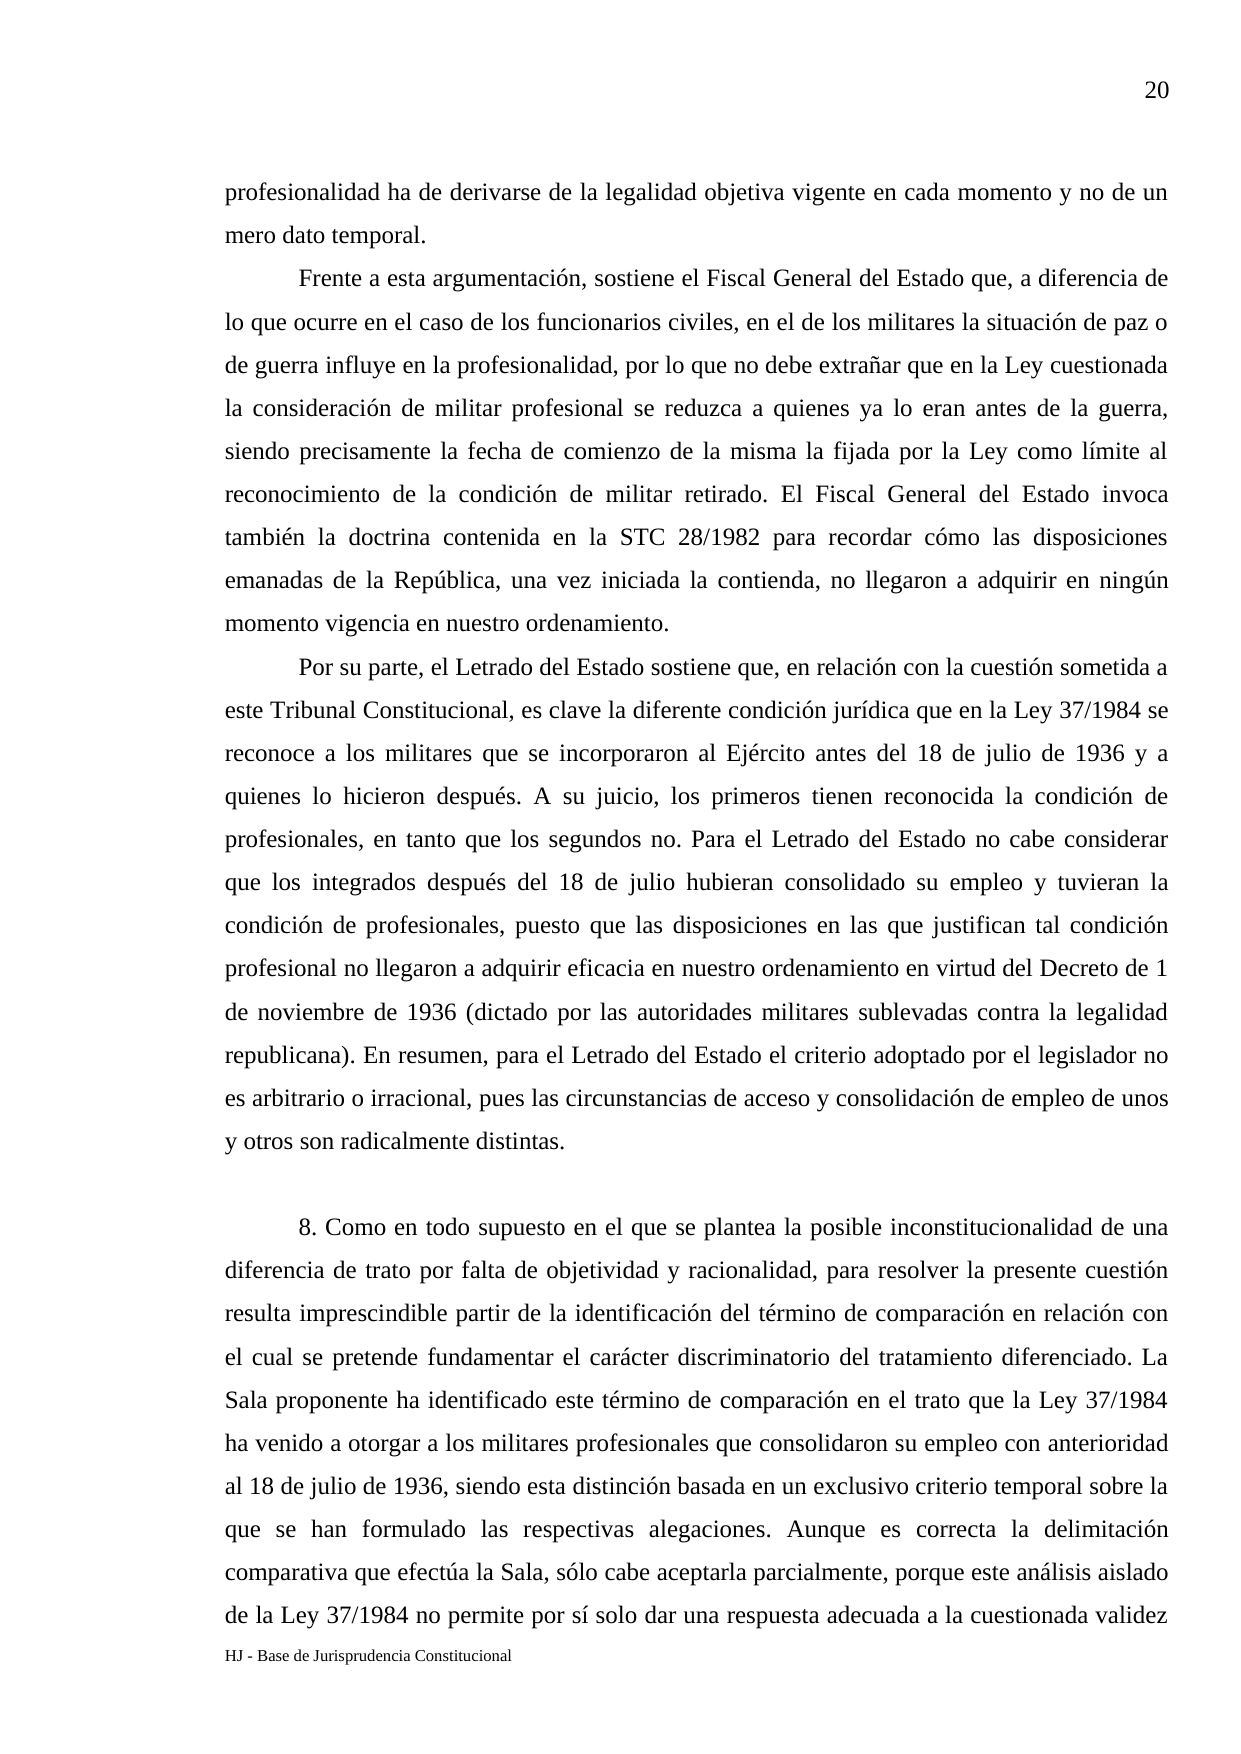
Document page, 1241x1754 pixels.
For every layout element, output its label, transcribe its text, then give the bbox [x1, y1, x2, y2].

text Frente a esta argumentación, sostiene el Fiscal General del Estado que, a diferencia de lo que ocurre en el caso de los funcionarios civiles, en el de los militares la situación de paz o de guerra influye en la profesionalidad, por lo que no debe extrañar que en la Ley cuestionada la consideración de militar profesional se reduzca a quienes ya lo eran antes de la guerra, siendo precisamente la fecha de comienzo de la misma la fijada por la Ley como límite al reconocimiento de la condición de militar retirado. El Fiscal General del Estado invoca también la doctrina contenida en la STC 28/1982 para recordar cómo las disposiciones emanadas de la República, una vez iniciada la contienda, no llegaron a adquirir en ningún momento vigencia en nuestro ordenamiento. [224, 263, 1169, 637]
text Por su parte, el Letrado del Estado sostiene que, en relación con la cuestión sometida a este Tribunal Constitucional, es clave la diferente condición jurídica que en la Ley 37/1984 se reconoce a los militares que se incorporaron al Ejército antes del 18 de julio de 1936 y a quienes lo hicieron después. A su juicio, los primeros tienen reconocida la condición de profesionales, en tanto que los segundos no. Para el Letrado del Estado no cabe considerar que los integrados después del 18 de julio hubieran consolidado su empleo y tuvieran la condición de profesionales, puesto que las disposiciones en las que justifican tal condición profesional no llegaron a adquirir eficacia en nuestro ordenamiento en virtud del Decreto de 1 de noviembre de 1936 (dictado por las autoridades militares sublevadas contra la legalidad republicana). En resumen, para el Letrado del Estado el criterio adoptado por el legislador no es arbitrario o irracional, pues las circunstancias de acceso y consolidación de empleo de unos y otros son radicalmente distintas. [224, 652, 1169, 1155]
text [224, 1212, 1169, 1629]
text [224, 177, 1169, 249]
